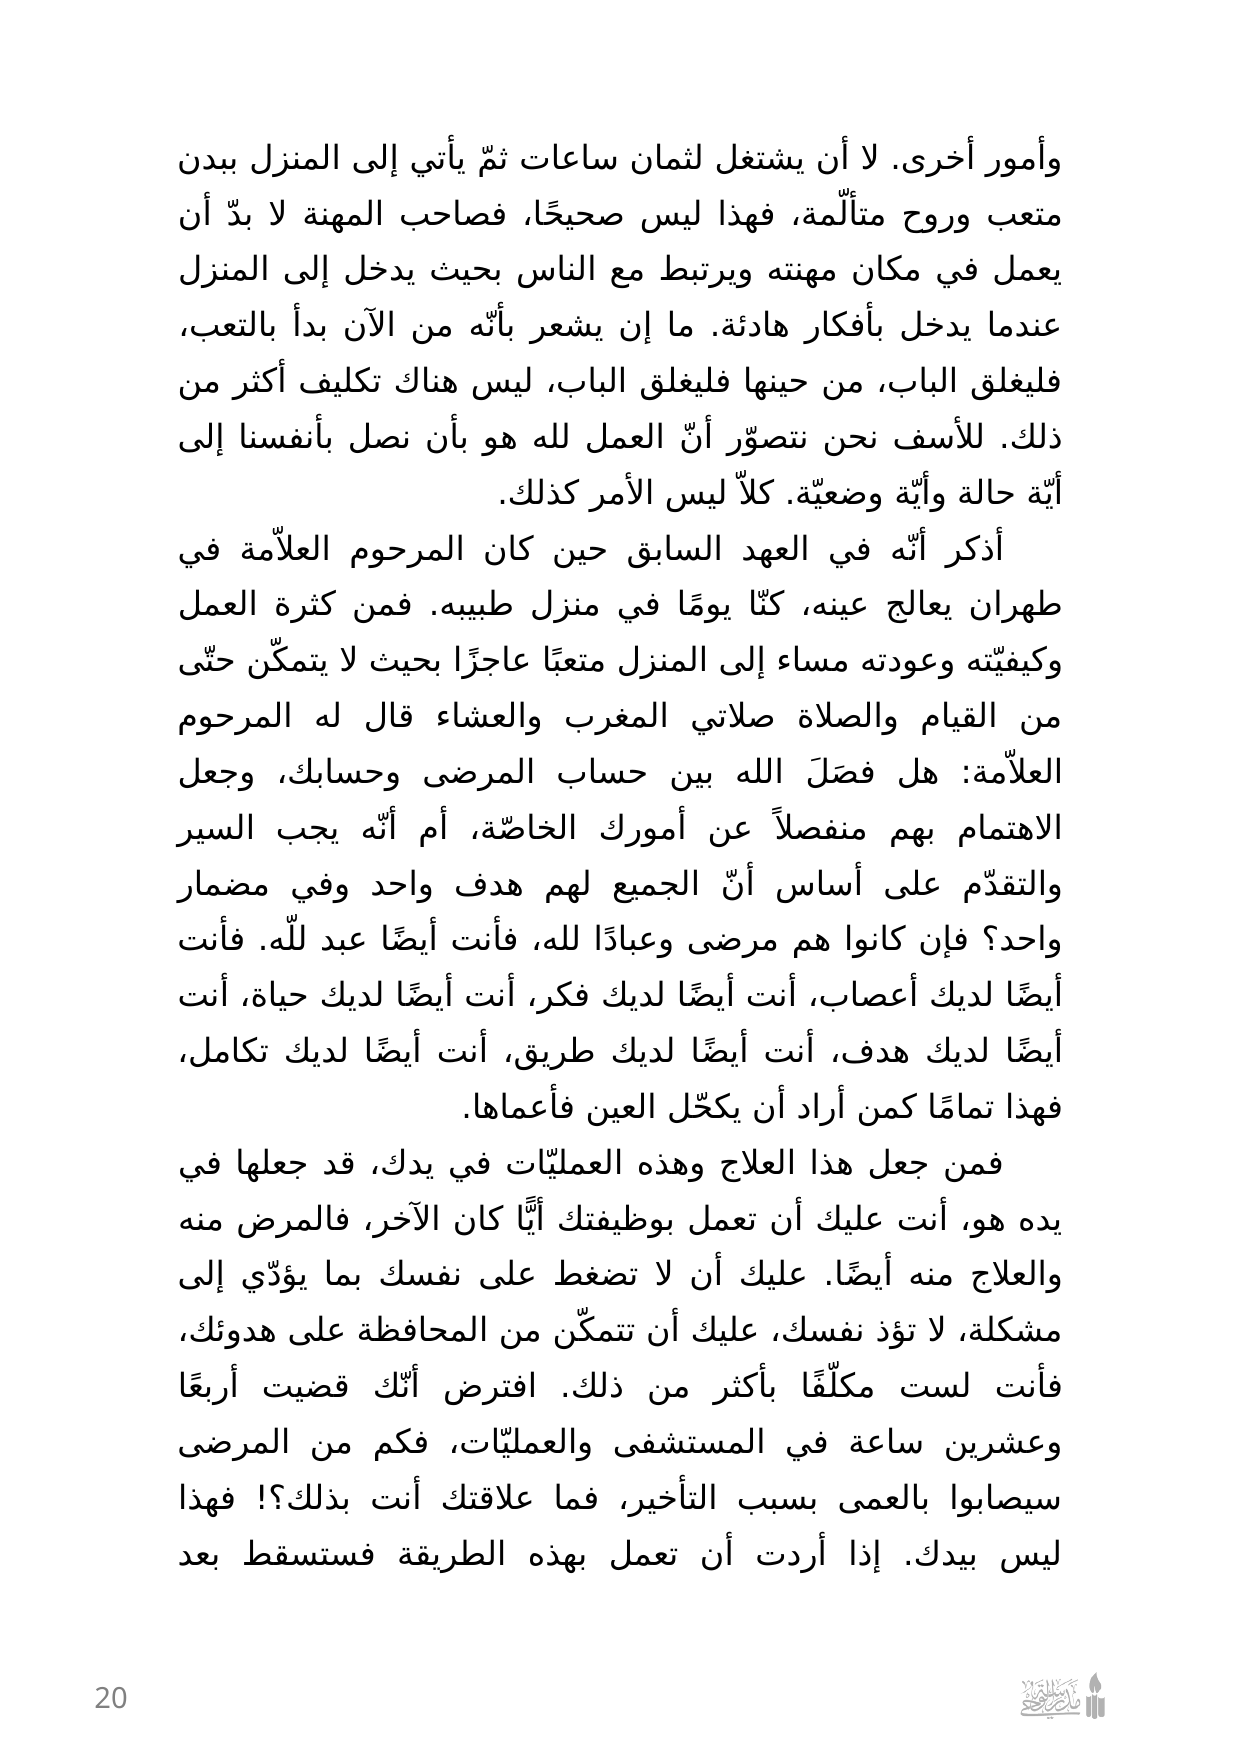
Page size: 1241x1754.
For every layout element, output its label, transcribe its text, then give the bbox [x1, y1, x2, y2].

picture [1020, 1672, 1105, 1719]
text أذكر أنّه في العهد السابق حين كان المرحوم العلاّمة في طهران يعالج عينه، كنّا يومًا في منزل طبيبه. فمن كثرة العمل وكيفيّته وعودته مساء إلى المنزل متعبًا عاجزًا بحيث لا يتمكّن حتّى من القيام والصلاة صلاتي المغرب والعشاء قال له المرحوم العلاّمة: هل فصَلَ الله بين حساب المرضى وحسابك، وجعل الاهتمام بهم منفصلاً عن أمورك الخاصّة، أم أنّه يجب السير والتقدّم على أساس أنّ الجميع لهم هدف واحد وفي مضمار واحد؟ فإن كانوا هم مرضى وعبادًا لله، فأنت أيضًا عبد للّه. فأنت أيضًا لديك أعصاب، أنت أيضًا لديك فكر، أنت أيضًا لديك حياة، أنت أيضًا لديك هدف، أنت أيضًا لديك طريق، أنت أيضًا لديك تكامل، فهذا تمامًا كمن أراد أن يكحّل العين فأعماها. [177, 527, 1063, 1141]
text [177, 1141, 1063, 1587]
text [177, 136, 1063, 527]
